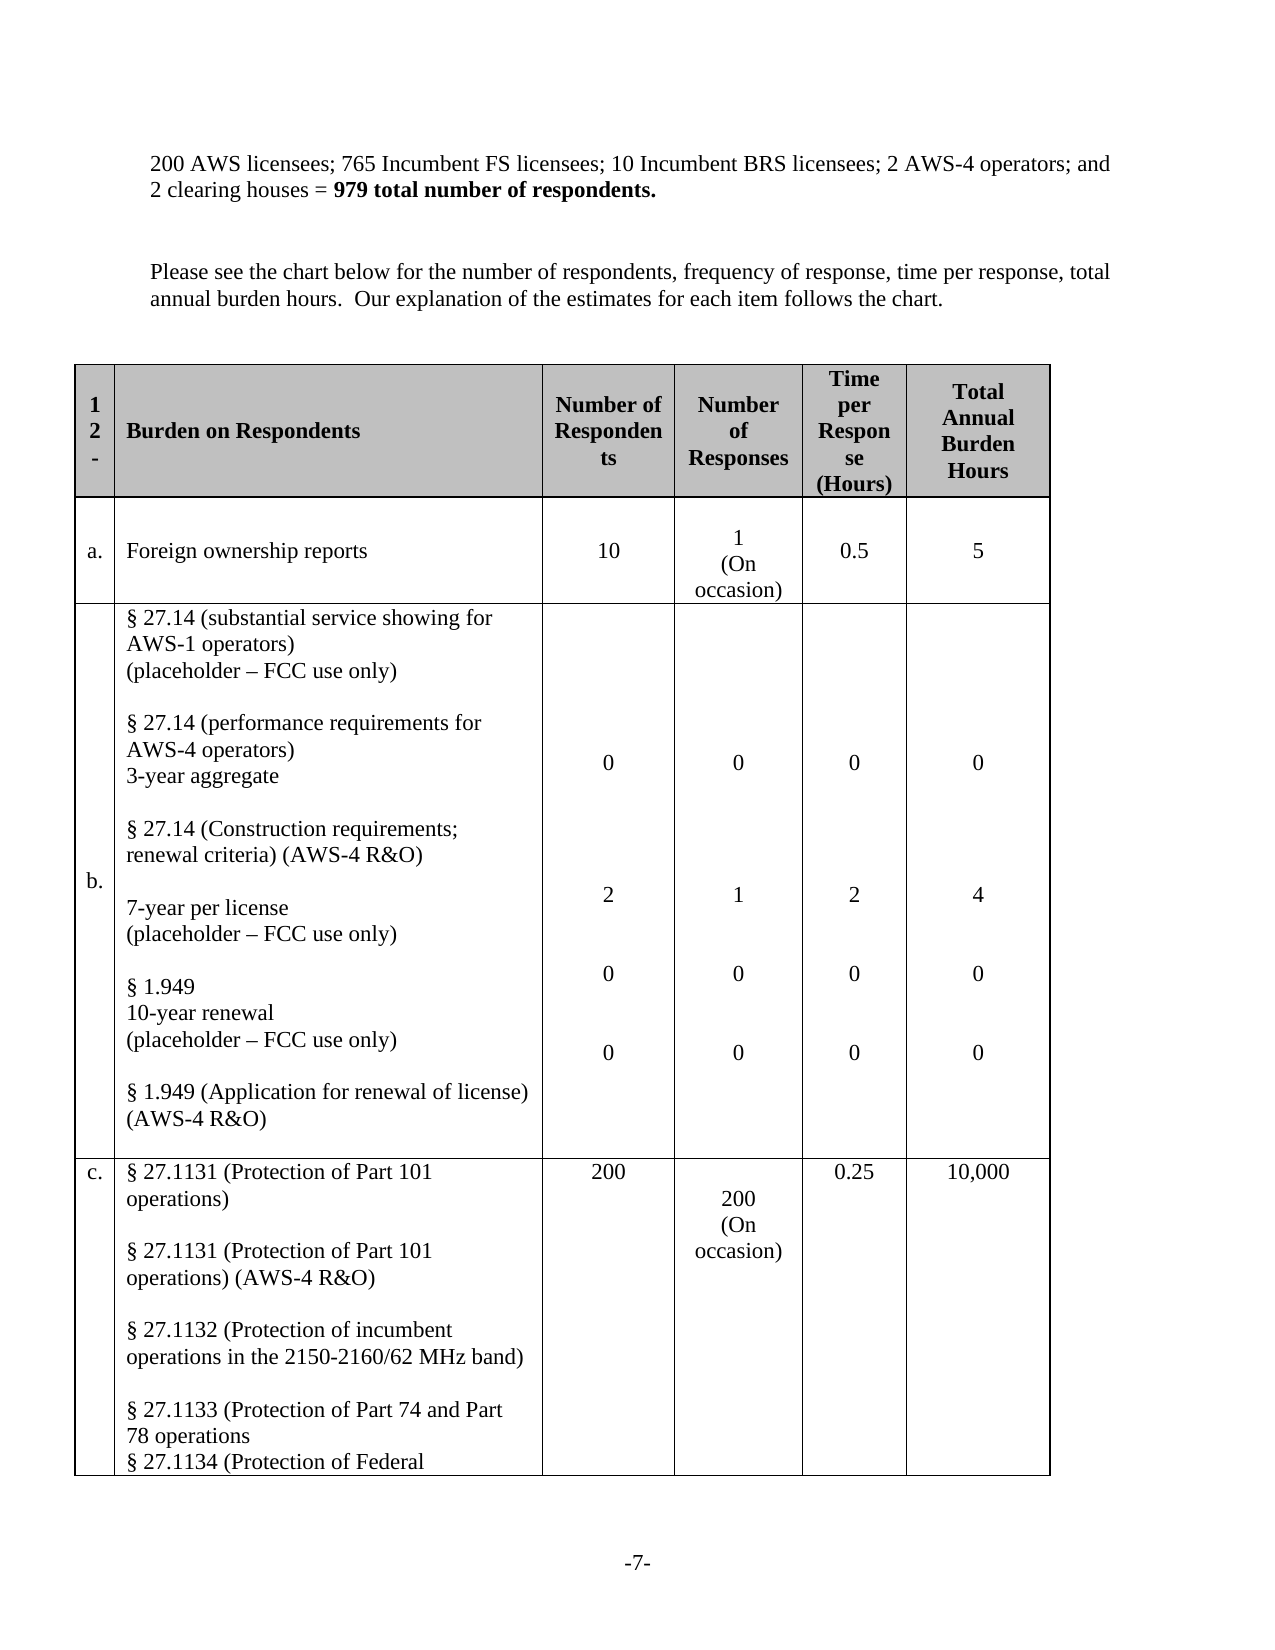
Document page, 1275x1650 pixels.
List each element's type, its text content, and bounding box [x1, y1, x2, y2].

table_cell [115, 1159, 542, 1475]
table_cell Foreign ownership reports [115, 498, 542, 603]
table_cell 0 4 0 0 [907, 604, 1049, 1157]
table_header Burden on Respondents [115, 365, 542, 496]
table_cell 0.25 [803, 1159, 906, 1475]
table_cell 0 1 0 0 [675, 604, 802, 1157]
table_cell § 27.14 (substantial service showing for AWS-1 operators) (placeholder – FCC use only) § 27.14 (performance requirements for AWS-4 operators) 3-year aggregate § 27.14 (Construction requirements; renewal criteria) (AWS-4 R&O) 7-year per license (placeholder – FCC use only) § 1.949 10-year renewal (placeholder – FCC use only) § 1.949 (Application for renewal of license) (AWS-4 R&O) [115, 604, 542, 1157]
table_cell 10 [543, 498, 674, 603]
table_cell 1 (On occasion) [675, 498, 802, 603]
table_cell b. [76, 604, 114, 1157]
table_cell 10,000 [907, 1159, 1049, 1475]
table_header Time per Response (Hours) [803, 365, 906, 496]
table_header Number of Respondents [543, 365, 674, 496]
table_cell 0.5 [803, 498, 906, 603]
table_cell 200 (On occasion) [675, 1159, 802, 1475]
table_cell 5 [907, 498, 1049, 603]
list 200 AWS licensees; 765 Incumbent FS licensees; 10 Incumbent BRS licensees; 2 AWS-4 operators; and 2 clearing houses = 979 total number of respondents. [150, 150, 1125, 203]
table_header Total Annual Burden Hours [907, 365, 1049, 496]
table_cell 0 2 0 0 [543, 604, 674, 1157]
table_cell 0 2 0 0 [803, 604, 906, 1157]
table_header Number of Responses [675, 365, 802, 496]
table_cell a. [76, 498, 114, 603]
text Please see the chart below for the number of respondents, frequency of response, time per response, total annual burden hours. Our explanation of the estimates for each item follows the chart. [150, 258, 1125, 311]
table_header 12- [76, 365, 114, 496]
table_cell 200 [543, 1159, 674, 1475]
table_cell c. [76, 1159, 114, 1475]
